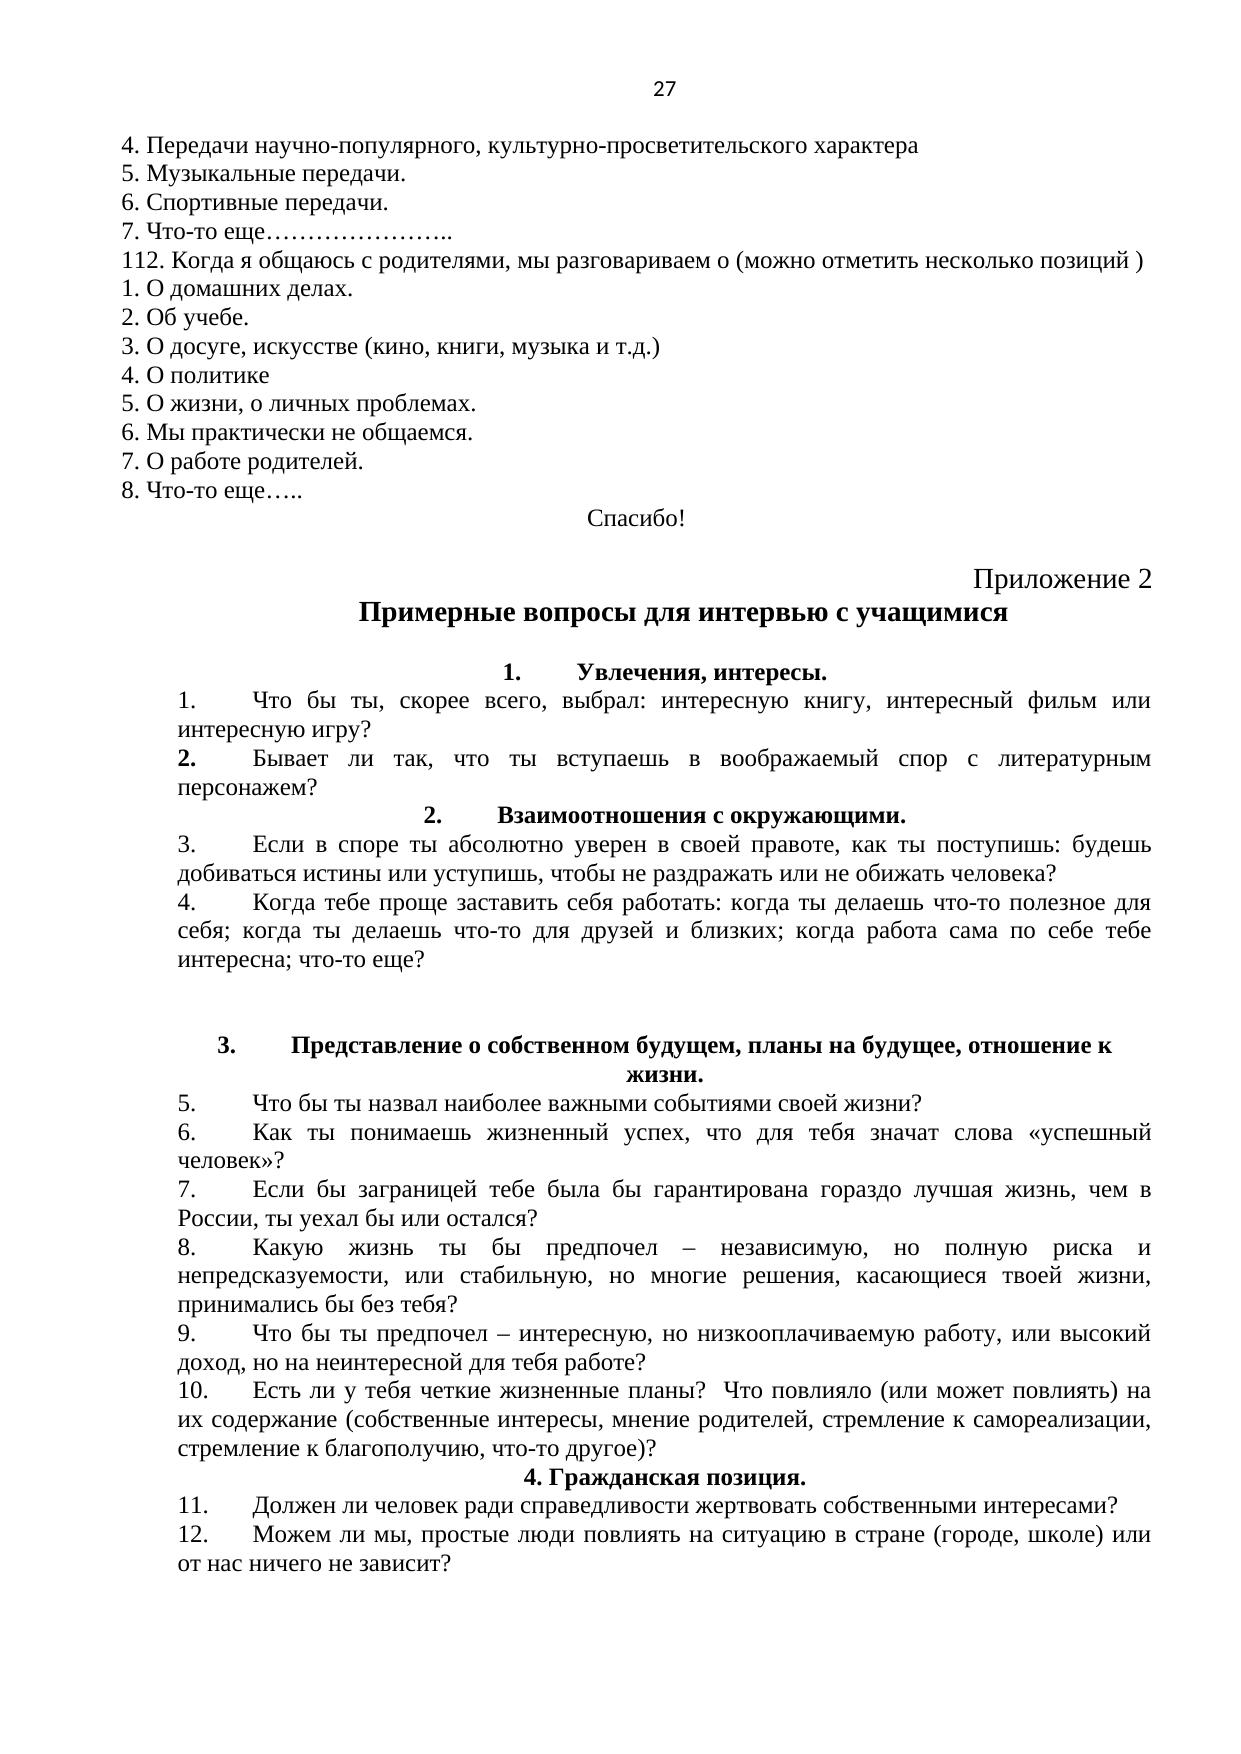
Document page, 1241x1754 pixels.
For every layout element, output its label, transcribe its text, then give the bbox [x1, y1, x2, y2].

text 5. О жизни, о личных проблемах. [121, 388, 1152, 417]
text 5. Музыкальные передачи. [121, 158, 1152, 187]
list Что бы ты предпочел – интересную, но низкооплачиваемую работу, или высокий доход, но на неинтересной для тебя работе? [177, 1318, 1152, 1376]
text Спасибо! [121, 503, 1152, 532]
text 4. Гражданская позиция. [177, 1462, 1152, 1491]
list Если бы заграницей тебе была бы гарантирована гораздо лучшая жизнь, чем в России, ты уехал бы или остался? [177, 1174, 1152, 1232]
text 4. Передачи научно-популярного, культурно-просветительского характера [121, 130, 1152, 158]
text Приложение 2 [215, 561, 1152, 594]
list Какую жизнь ты бы предпочел – независимую, но полную риска и непредсказуемости, или стабильную, но многие решения, касающиеся твоей жизни, принимались бы без тебя? [177, 1232, 1152, 1318]
text 4. О политике [121, 360, 1152, 388]
list Взаимоотношения с окружающими. [177, 801, 1152, 829]
list Когда тебе проще заставить себя работать: когда ты делаешь что-то полезное для себя; когда ты делаешь что-то для друзей и близких; когда работа сама по себе тебе интересна; что-то еще? [177, 887, 1152, 973]
text 112. Когда я общаюсь с родителями, мы разговариваем о (можно отметить несколько позиций ) [121, 245, 1152, 273]
list Можем ли мы, простые люди повлиять на ситуацию в стране (городе, школе) или от нас ничего не зависит? [177, 1519, 1152, 1577]
list Бывает ли так, что ты вступаешь в воображаемый спор с литературным персонажем? [177, 743, 1152, 801]
list Должен ли человек ради справедливости жертвовать собственными интересами? [177, 1491, 1152, 1519]
text 1. О домашних делах. [121, 273, 1152, 302]
list Как ты понимаешь жизненный успех, что для тебя значат слова «успешный человек»? [177, 1117, 1152, 1174]
list Увлечения, интересы. [177, 657, 1152, 686]
list Что бы ты, скорее всего, выбрал: интересную книгу, интересный фильм или интересную игру? [177, 686, 1152, 743]
text 7. О работе родителей. [121, 446, 1152, 475]
text 3. О досуге, искусстве (кино, книги, музыка и т.д.) [121, 331, 1152, 360]
list Что бы ты назвал наиболее важными событиями своей жизни? [177, 1088, 1152, 1117]
text 2. Об учебе. [121, 302, 1152, 331]
text 6. Спортивные передачи. [121, 187, 1152, 216]
text 7. Что-то еще………………….. [121, 216, 1152, 245]
list Если в споре ты абсолютно уверен в своей правоте, как ты поступишь: будешь добиваться истины или уступишь, чтобы не раздражать или не обижать человека? [177, 829, 1152, 887]
list Представление о собственном будущем, планы на будущее, отношение к жизни. [177, 1031, 1152, 1088]
text 6. Мы практически не общаемся. [121, 417, 1152, 446]
list Есть ли у тебя четкие жизненные планы? Что повлияло (или может повлиять) на их содержание (собственные интересы, мнение родителей, стремление к самореализации, стремление к благополучию, что-то другое)? [177, 1376, 1152, 1462]
text Примерные вопросы для интервью с учащимися [215, 594, 1152, 628]
text 8. Что-то еще….. [121, 475, 1152, 503]
